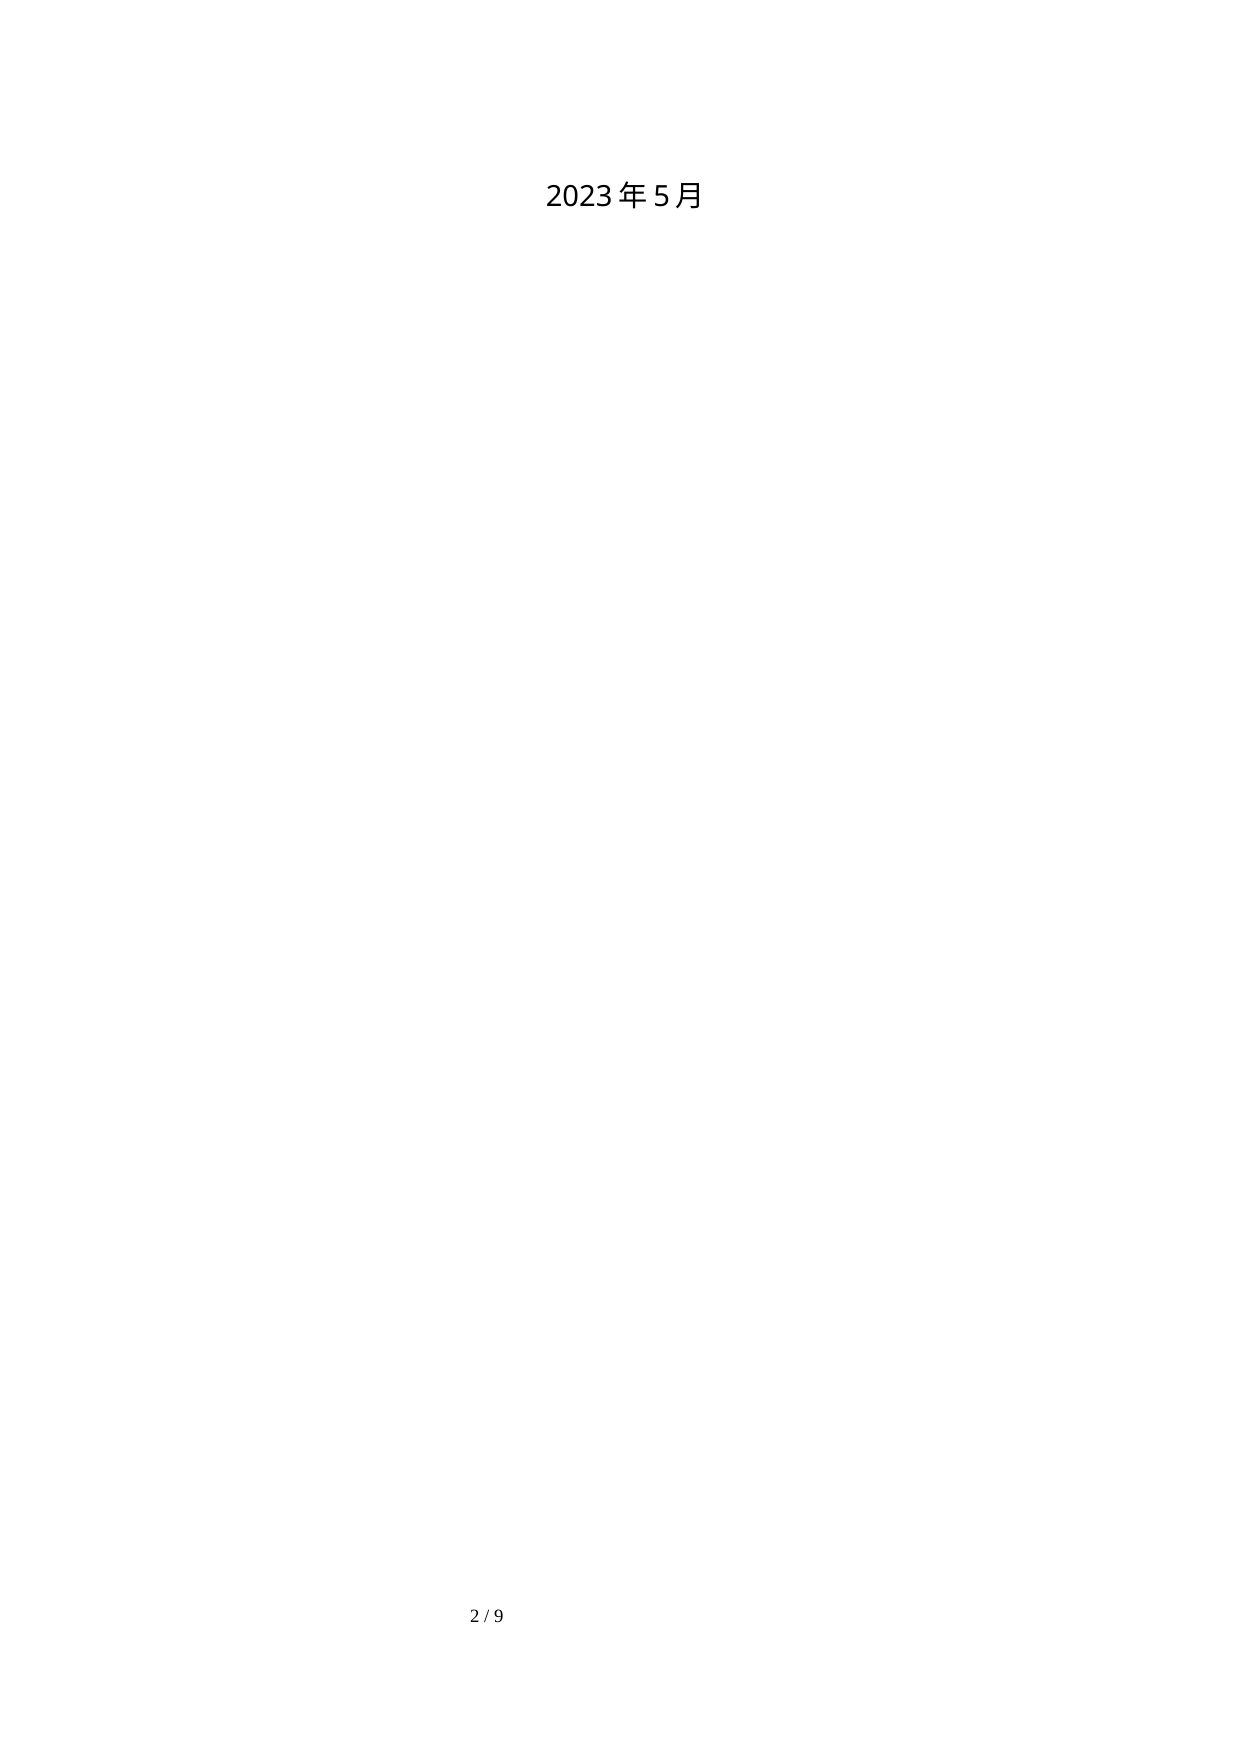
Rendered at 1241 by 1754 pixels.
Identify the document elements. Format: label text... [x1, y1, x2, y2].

text 2023年5月 [189, 161, 1061, 226]
